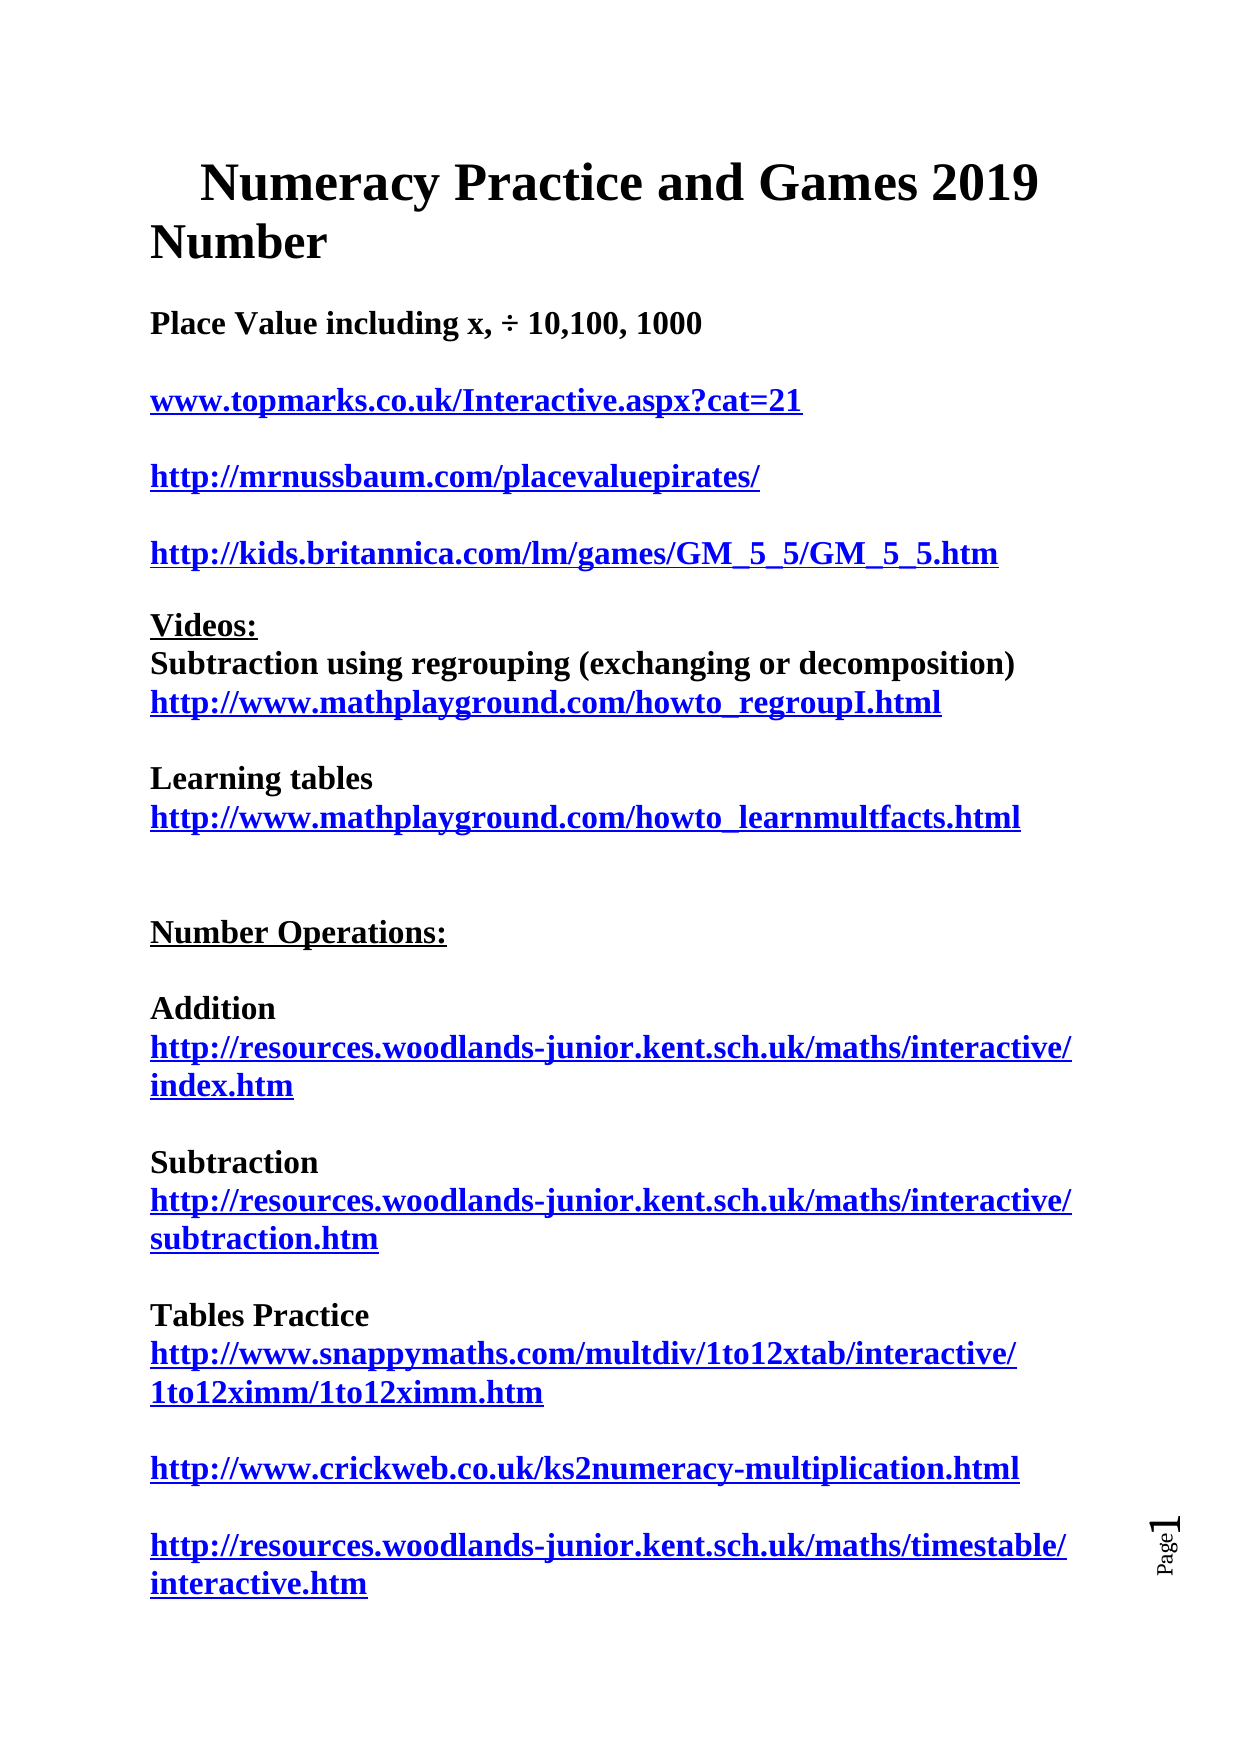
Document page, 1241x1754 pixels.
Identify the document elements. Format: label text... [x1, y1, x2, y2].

text Numeracy Practice and Games 2019 [150, 150, 1090, 212]
text Videos: [150, 605, 1090, 643]
text Tables Practice [150, 1295, 1090, 1333]
text http://www.mathplayground.com/howto_regroupI.html [150, 682, 1090, 720]
text http://resources.woodlands-junior.kent.sch.uk/maths/interactive/index.htm [150, 1027, 1090, 1103]
text Number Operations: [150, 912, 1090, 950]
text http://resources.woodlands-junior.kent.sch.uk/maths/timestable/interactive.htm [150, 1525, 1090, 1602]
text http://www.mathplayground.com/howto_learnmultfacts.html [150, 797, 1090, 835]
text Subtraction [150, 1142, 1090, 1180]
text http://resources.woodlands-junior.kent.sch.uk/maths/interactive/subtraction.htm [150, 1180, 1090, 1257]
text http://www.crickweb.co.uk/ks2numeracy-multiplication.html [150, 1448, 1090, 1487]
text http://kids.britannica.com/lm/games/GM_5_5/GM_5_5.htm [150, 533, 1090, 572]
text Place Value including x, ÷ 10,100, 1000 [150, 303, 1090, 342]
text http://www.snappymaths.com/multdiv/1to12xtab/interactive/1to12ximm/1to12ximm.htm [150, 1333, 1090, 1410]
text http://mrnussbaum.com/placevaluepirates/ [150, 457, 1090, 495]
text Addition [150, 988, 1090, 1027]
text www.topmarks.co.uk/Interactive.aspx?cat=21 [150, 380, 1090, 418]
text Subtraction using regrouping (exchanging or decomposition) [150, 643, 1090, 682]
text Number [150, 212, 1090, 270]
text Learning tables [150, 758, 1090, 797]
